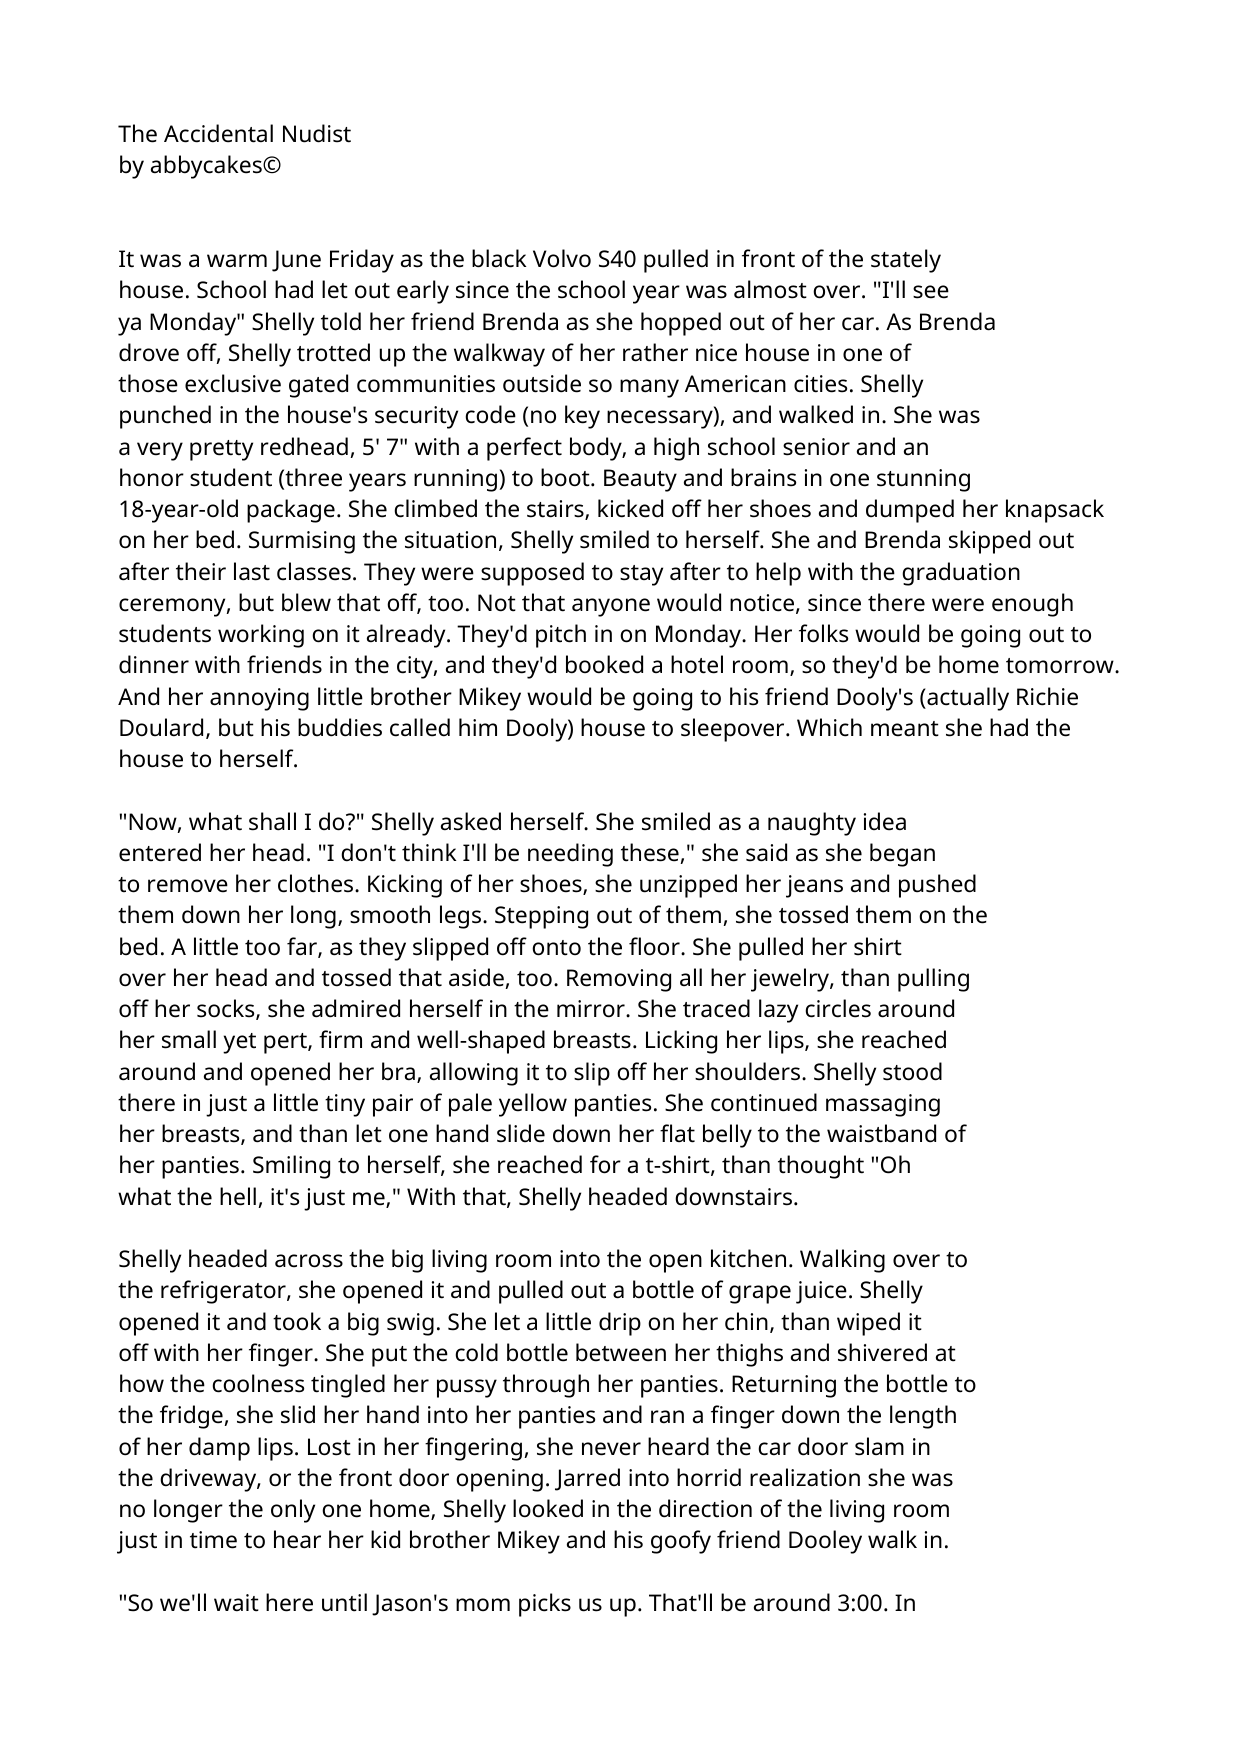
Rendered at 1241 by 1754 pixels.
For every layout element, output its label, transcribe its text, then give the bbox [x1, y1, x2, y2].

text the refrigerator, she opened it and pulled out a bottle of grape juice. Shelly [118, 1274, 1122, 1306]
text them down her long, smooth legs. Stepping out of them, she tossed them on the [118, 899, 1122, 931]
text opened it and took a big swig. She let a little drip on her chin, than wiped it [118, 1306, 1122, 1337]
text the fridge, she slid her hand into her panties and ran a finger down the length [118, 1399, 1122, 1431]
text Shelly headed across the big living room into the open kitchen. Walking over to [118, 1243, 1122, 1274]
text of her damp lips. Lost in her fingering, she never heard the car door slam in [118, 1431, 1122, 1462]
text a very pretty redhead, 5' 7" with a perfect body, a high school senior and an [118, 431, 1122, 462]
text over her head and tossed that aside, too. Removing all her jewelry, than pulling [118, 962, 1122, 993]
text drove off, Shelly trotted up the walkway of her rather nice house in one of [118, 337, 1122, 368]
text no longer the only one home, Shelly looked in the direction of the living room [118, 1493, 1122, 1524]
text entered her head. "I don't think I'll be needing these," she said as she began [118, 837, 1122, 868]
text the driveway, or the front door opening. Jarred into horrid realization she was [118, 1462, 1122, 1493]
text off her socks, she admired herself in the mirror. She traced lazy circles around [118, 993, 1122, 1024]
text her panties. Smiling to herself, she reached for a t-shirt, than thought "Oh [118, 1149, 1122, 1181]
text ya Monday" Shelly told her friend Brenda as she hopped out of her car. As Brenda [118, 306, 1122, 337]
text how the coolness tingled her pussy through her panties. Returning the bottle to [118, 1368, 1122, 1399]
text off with her finger. She put the cold bottle between her thighs and shivered at [118, 1337, 1122, 1368]
text by abbycakes© [118, 149, 1122, 181]
text around and opened her bra, allowing it to slip off her shoulders. Shelly stood [118, 1056, 1122, 1087]
text honor student (three years running) to boot. Beauty and brains in one stunning [118, 462, 1122, 493]
text house. School had let out early since the school year was almost over. "I'll see [118, 274, 1122, 306]
text 18-year-old package. She climbed the stairs, kicked off her shoes and dumped her knapsack on her bed. Surmising the situation, Shelly smiled to herself. She and Brenda skipped out after their last classes. They were supposed to stay after to help with the graduation ceremony, but blew that off, too. Not that anyone would notice, since there were enough students working on it already. They'd pitch in on Monday. Her folks would be going out to dinner with friends in the city, and they'd booked a hotel room, so they'd be home tomorrow. And her annoying little brother Mikey would be going to his friend Dooly's (actually Richie Doulard, but his buddies called him Dooly) house to sleepover. Which meant she had the house to herself. [118, 493, 1122, 774]
text what the hell, it's just me," With that, Shelly headed downstairs. [118, 1181, 1122, 1212]
text her breasts, and than let one hand slide down her flat belly to the waistband of [118, 1118, 1122, 1149]
text to remove her clothes. Kicking of her shoes, she unzipped her jeans and pushed [118, 868, 1122, 899]
text bed. A little too far, as they slipped off onto the floor. She pulled her shirt [118, 931, 1122, 962]
text It was a warm June Friday as the black Volvo S40 pulled in front of the stately [118, 243, 1122, 274]
text The Accidental Nudist [118, 118, 1122, 149]
text there in just a little tiny pair of pale yellow panties. She continued massaging [118, 1087, 1122, 1118]
text "So we'll wait here until Jason's mom picks us up. That'll be around 3:00. In [118, 1587, 1122, 1618]
text her small yet pert, firm and well-shaped breasts. Licking her lips, she reached [118, 1024, 1122, 1056]
text just in time to hear her kid brother Mikey and his goofy friend Dooley walk in. [118, 1524, 1122, 1556]
text punched in the house's security code (no key necessary), and walked in. She was [118, 399, 1122, 431]
text "Now, what shall I do?" Shelly asked herself. She smiled as a naughty idea [118, 806, 1122, 837]
text those exclusive gated communities outside so many American cities. Shelly [118, 368, 1122, 399]
